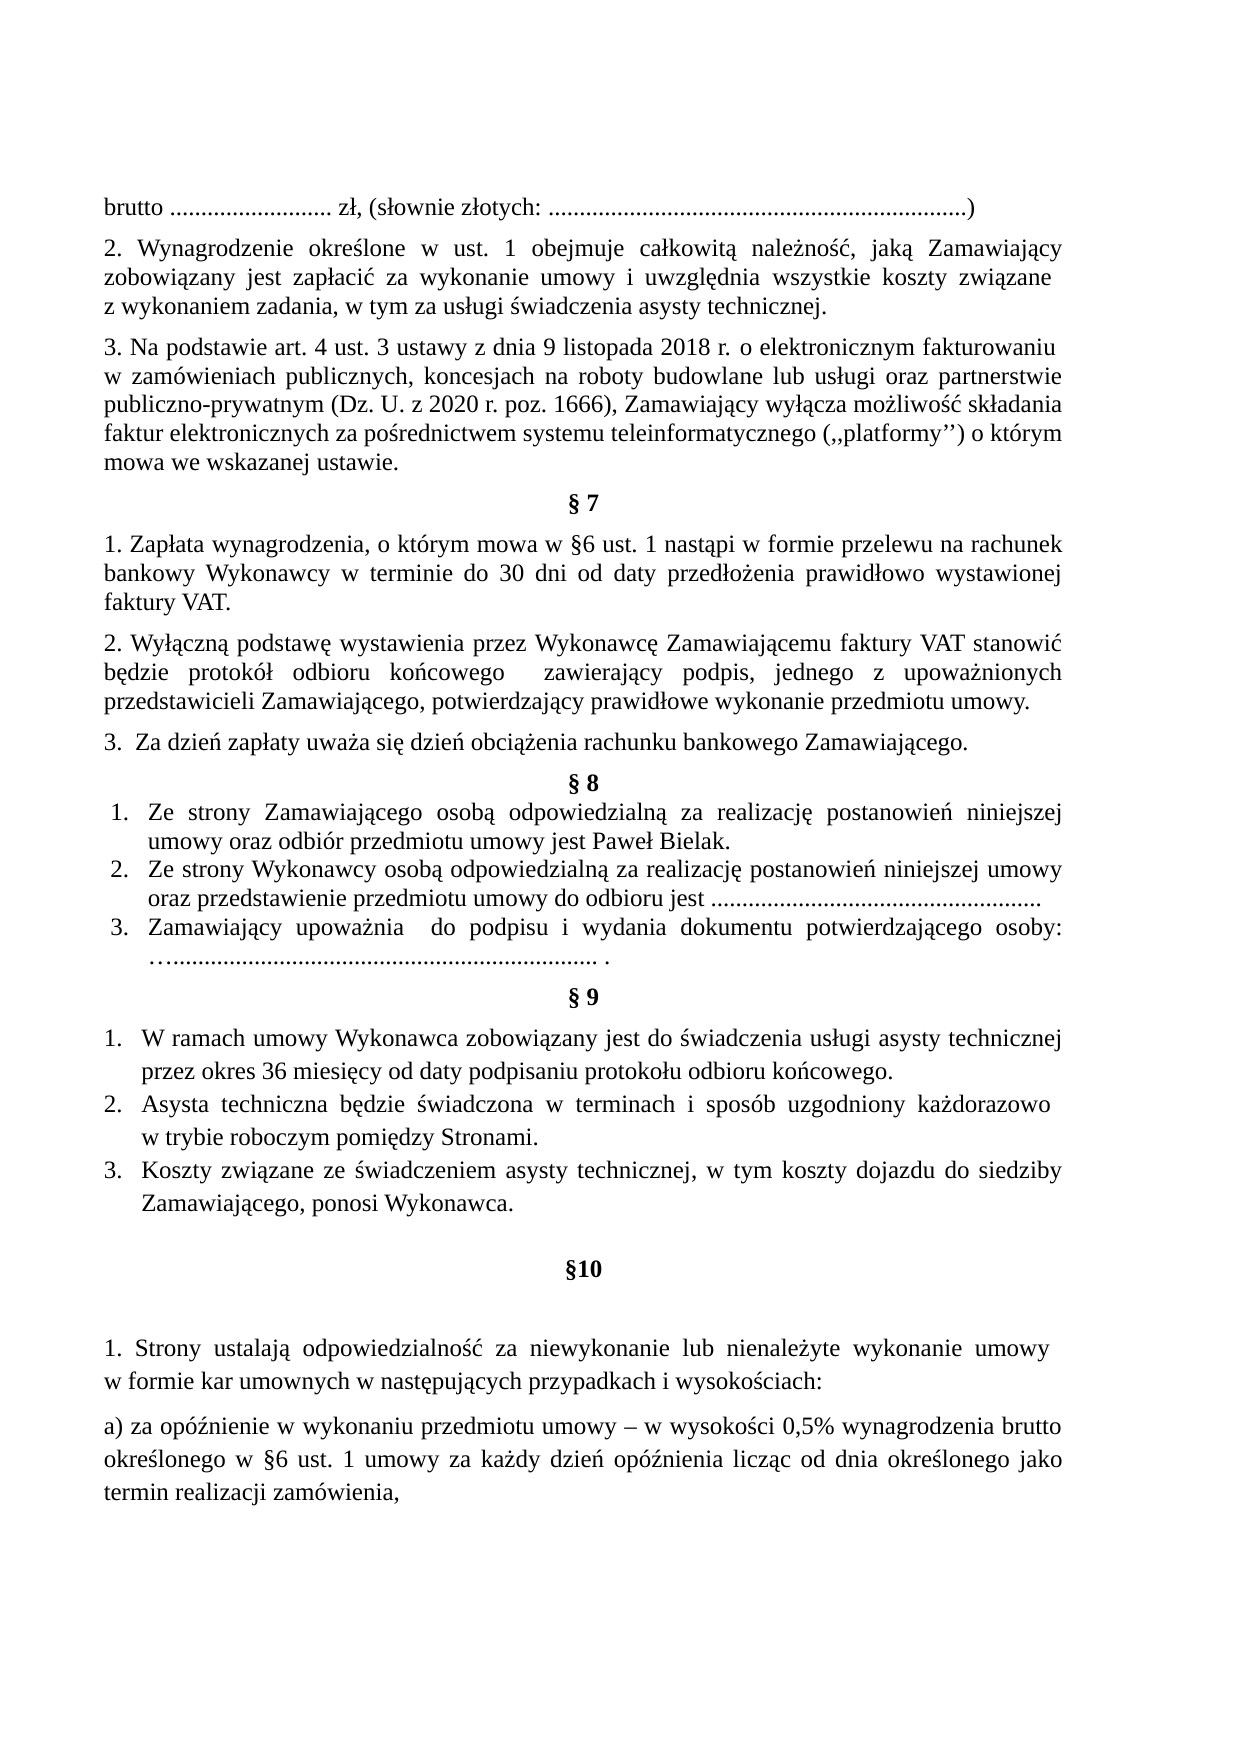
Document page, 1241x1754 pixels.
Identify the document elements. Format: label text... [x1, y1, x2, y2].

text 2. Wynagrodzenie określone w ust. 1 obejmuje całkowitą należność, jaką Zamawiający zobowiązany jest zapłacić za wykonanie umowy i uwzględnia wszystkie koszty związane z wykonaniem zadania, w tym za usługi świadczenia asysty technicznej. [103, 233, 1063, 319]
list W ramach umowy Wykonawca zobowiązany jest do świadczenia usługi asysty technicznej przez okres 36 miesięcy od daty podpisaniu protokołu odbioru końcowego. [103, 1023, 1063, 1085]
list Koszty związane ze świadczeniem asysty technicznej, w tym koszty dojazdu do siedziby Zamawiającego, ponosi Wykonawca. [103, 1155, 1063, 1217]
list Asysta techniczna będzie świadczona w terminach i sposób uzgodniony każdorazowo w trybie roboczym pomiędzy Stronami. [103, 1089, 1063, 1151]
text 3. Za dzień zapłaty uważa się dzień obciążenia rachunku bankowego Zamawiającego. [103, 727, 1063, 756]
text § 8 [103, 768, 1063, 797]
text a) za opóźnienie w wykonaniu przedmiotu umowy – w wysokości 0,5% wynagrodzenia brutto określonego w §6 ust. 1 umowy za każdy dzień opóźnienia licząc od dnia określonego jako termin realizacji zamówienia, [103, 1411, 1063, 1506]
text brutto .......................... zł, (słownie złotych: ...................................................................) [103, 192, 1063, 221]
text § 7 [103, 488, 1063, 517]
list §10 [103, 1254, 1063, 1283]
list Ze strony Zamawiającego osobą odpowiedzialną za realizację postanowień niniejszej umowy oraz odbiór przedmiotu umowy jest Paweł Bielak. [110, 797, 1063, 854]
text 3. Na podstawie art. 4 ust. 3 ustawy z dnia 9 listopada 2018 r. o elektronicznym fakturowaniu w zamówieniach publicznych, koncesjach na roboty budowlane lub usługi oraz partnerstwie publiczno-prywatnym (Dz. U. z 2020 r. poz. 1666), Zamawiający wyłącza możliwość składania faktur elektronicznych za pośrednictwem systemu teleinformatycznego (,,platformy’’) o którym mowa we wskazanej ustawie. [103, 332, 1063, 476]
text 1. Zapłata wynagrodzenia, o którym mowa w §6 ust. 1 nastąpi w formie przelewu na rachunek bankowy Wykonawcy w terminie do 30 dni od daty przedłożenia prawidłowo wystawionej faktury VAT. [103, 529, 1063, 616]
text § 9 [103, 982, 1063, 1011]
text 1. Strony ustalają odpowiedzialność za niewykonanie lub nienależyte wykonanie umowy w formie kar umownych w następujących przypadkach i wysokościach: [103, 1333, 1063, 1395]
list Ze strony Wykonawcy osobą odpowiedzialną za realizację postanowień niniejszej umowy oraz przedstawienie przedmiotu umowy do odbioru jest ..................................................... [110, 854, 1063, 912]
list Zamawiający upoważnia do podpisu i wydania dokumentu potwierdzającego osoby: ….................................................................... . [110, 912, 1063, 969]
text 2. Wyłączną podstawę wystawienia przez Wykonawcę Zamawiającemu faktury VAT stanowić będzie protokół odbioru końcowego zawierający podpis, jednego z upoważnionych przedstawicieli Zamawiającego, potwierdzający prawidłowe wykonanie przedmiotu umowy. [103, 628, 1063, 714]
